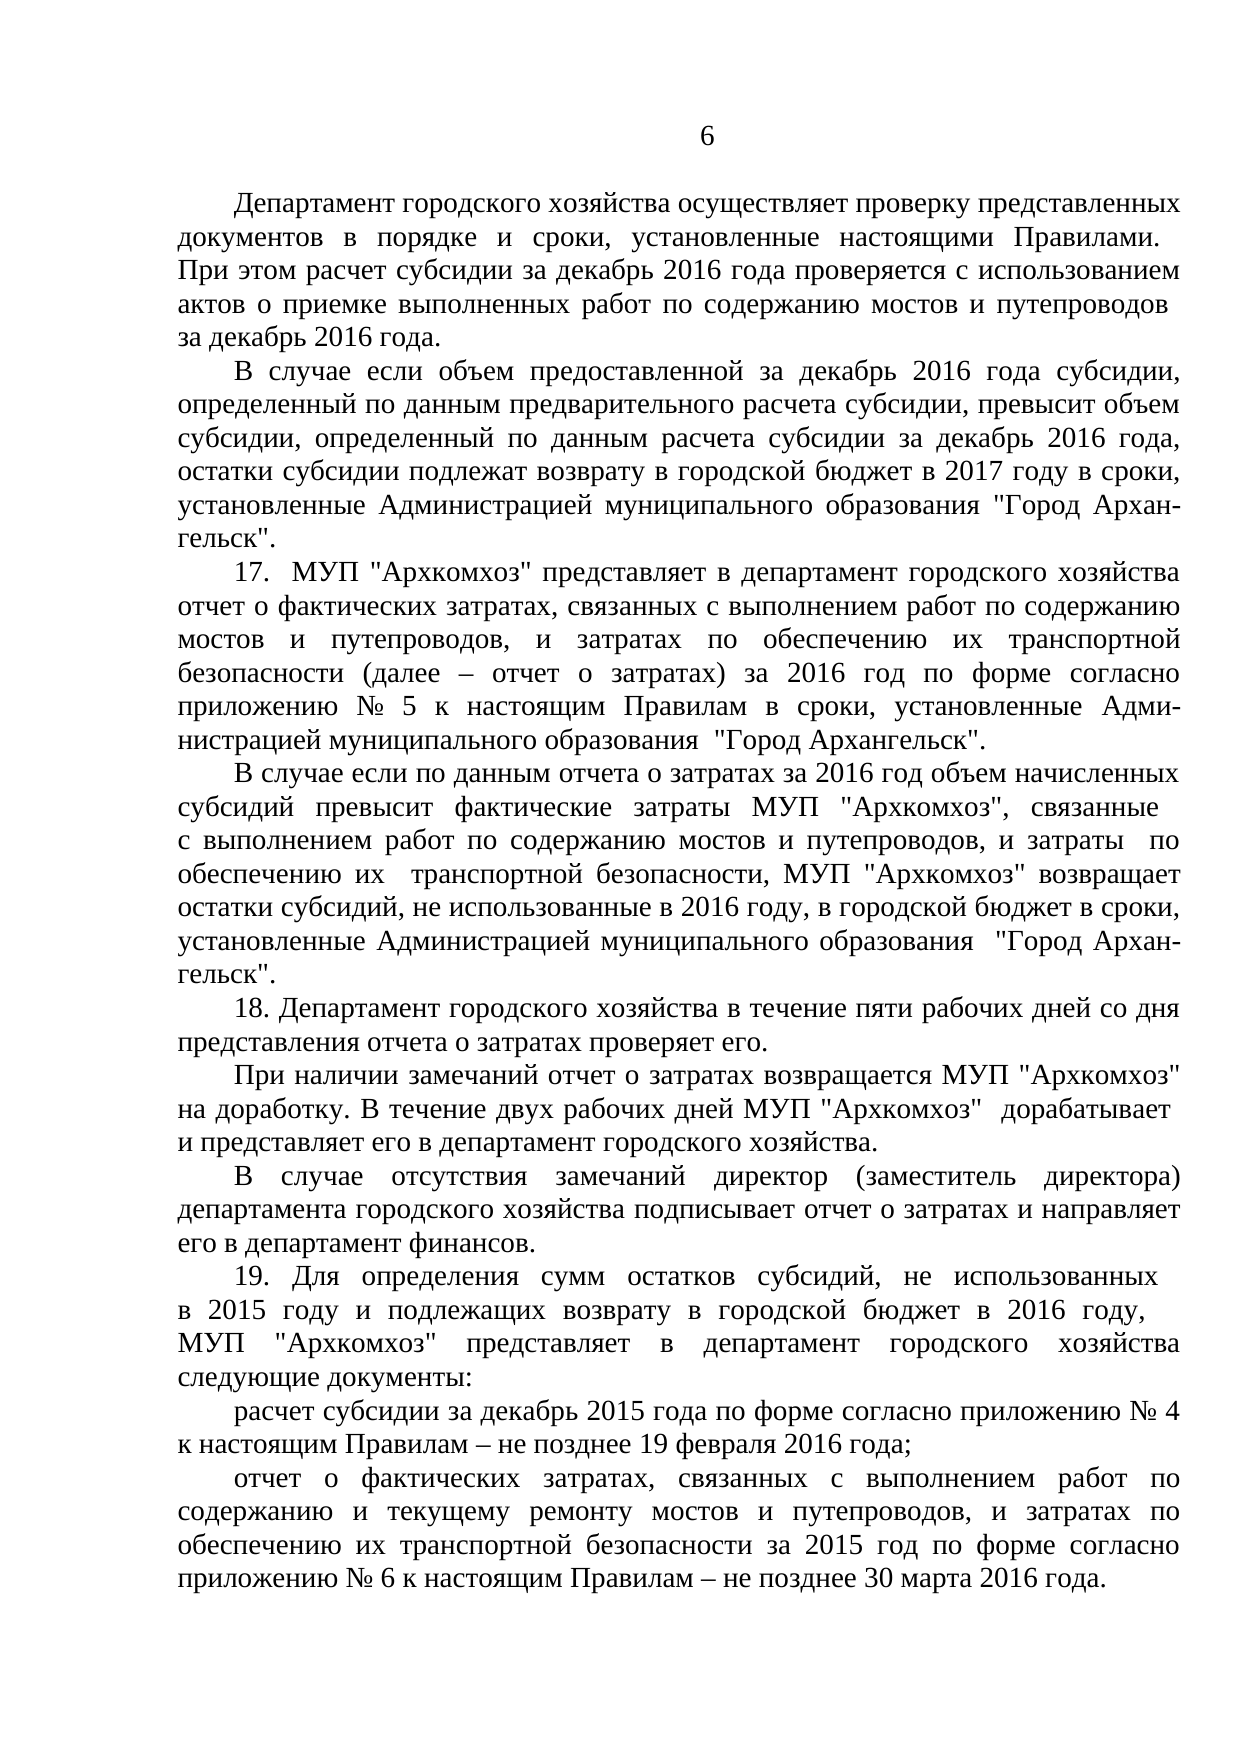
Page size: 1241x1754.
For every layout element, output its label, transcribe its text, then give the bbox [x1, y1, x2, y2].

text 17. МУП "Архкомхоз" представляет в департамент городского хозяйства отчет о фактических затратах, связанных с выполнением работ по содержанию мостов и путепроводов, и затратах по обеспечению их транспортной безопасности (далее – отчет о затратах) за 2016 год по форме согласно приложению № 5 к настоящим Правилам в сроки, установленные Адми-нистрацией муниципального образования "Город Архангельск". [177, 554, 1181, 755]
text В случае если по данным отчета о затратах за 2016 год объем начисленных субсидий превысит фактические затраты МУП "Архкомхоз", связанные с выполнением работ по содержанию мостов и путепроводов, и затраты по обеспечению их транспортной безопасности, МУП "Архкомхоз" возвращает остатки субсидий, не использованные в 2016 году, в городской бюджет в сроки, установленные Администрацией муниципального образования "Город Архан-гельск". [177, 755, 1181, 990]
text В случае если объем предоставленной за декабрь 2016 года субсидии, определенный по данным предварительного расчета субсидии, превысит объем субсидии, определенный по данным расчета субсидии за декабрь 2016 года, остатки субсидии подлежат возврату в городской бюджет в 2017 году в сроки, установленные Администрацией муниципального образования "Город Архан-гельск". [177, 353, 1181, 554]
text При наличии замечаний отчет о затратах возвращается МУП "Архкомхоз" на доработку. В течение двух рабочих дней МУП "Архкомхоз" дорабатывает и представляет его в департамент городского хозяйства. [177, 1057, 1181, 1158]
text расчет субсидии за декабрь 2015 года по форме согласно приложению № 4 к настоящим Правилам – не позднее 19 февраля 2016 года; [177, 1393, 1181, 1460]
text В случае отсутствия замечаний директор (заместитель директора) департамента городского хозяйства подписывает отчет о затратах и направляет его в департамент финансов. [177, 1158, 1181, 1258]
text 6 [177, 118, 1181, 152]
text отчет о фактических затратах, связанных с выполнением работ по содержанию и текущему ремонту мостов и путепроводов, и затратах по обеспечению их транспортной безопасности за 2015 год по форме согласно приложению № 6 к настоящим Правилам – не позднее 30 марта 2016 года. [177, 1460, 1181, 1594]
text 18. Департамент городского хозяйства в течение пяти рабочих дней со дня представления отчета о затратах проверяет его. [177, 990, 1181, 1057]
text Департамент городского хозяйства осуществляет проверку представленных документов в порядке и сроки, установленные настоящими Правилами. При этом расчет субсидии за декабрь 2016 года проверяется с использованием актов о приемке выполненных работ по содержанию мостов и путепроводов за декабрь 2016 года. [177, 185, 1181, 353]
text 19. Для определения сумм остатков субсидий, не использованных в 2015 году и подлежащих возврату в городской бюджет в 2016 году, МУП "Архкомхоз" представляет в департамент городского хозяйства следующие документы: [177, 1258, 1181, 1393]
